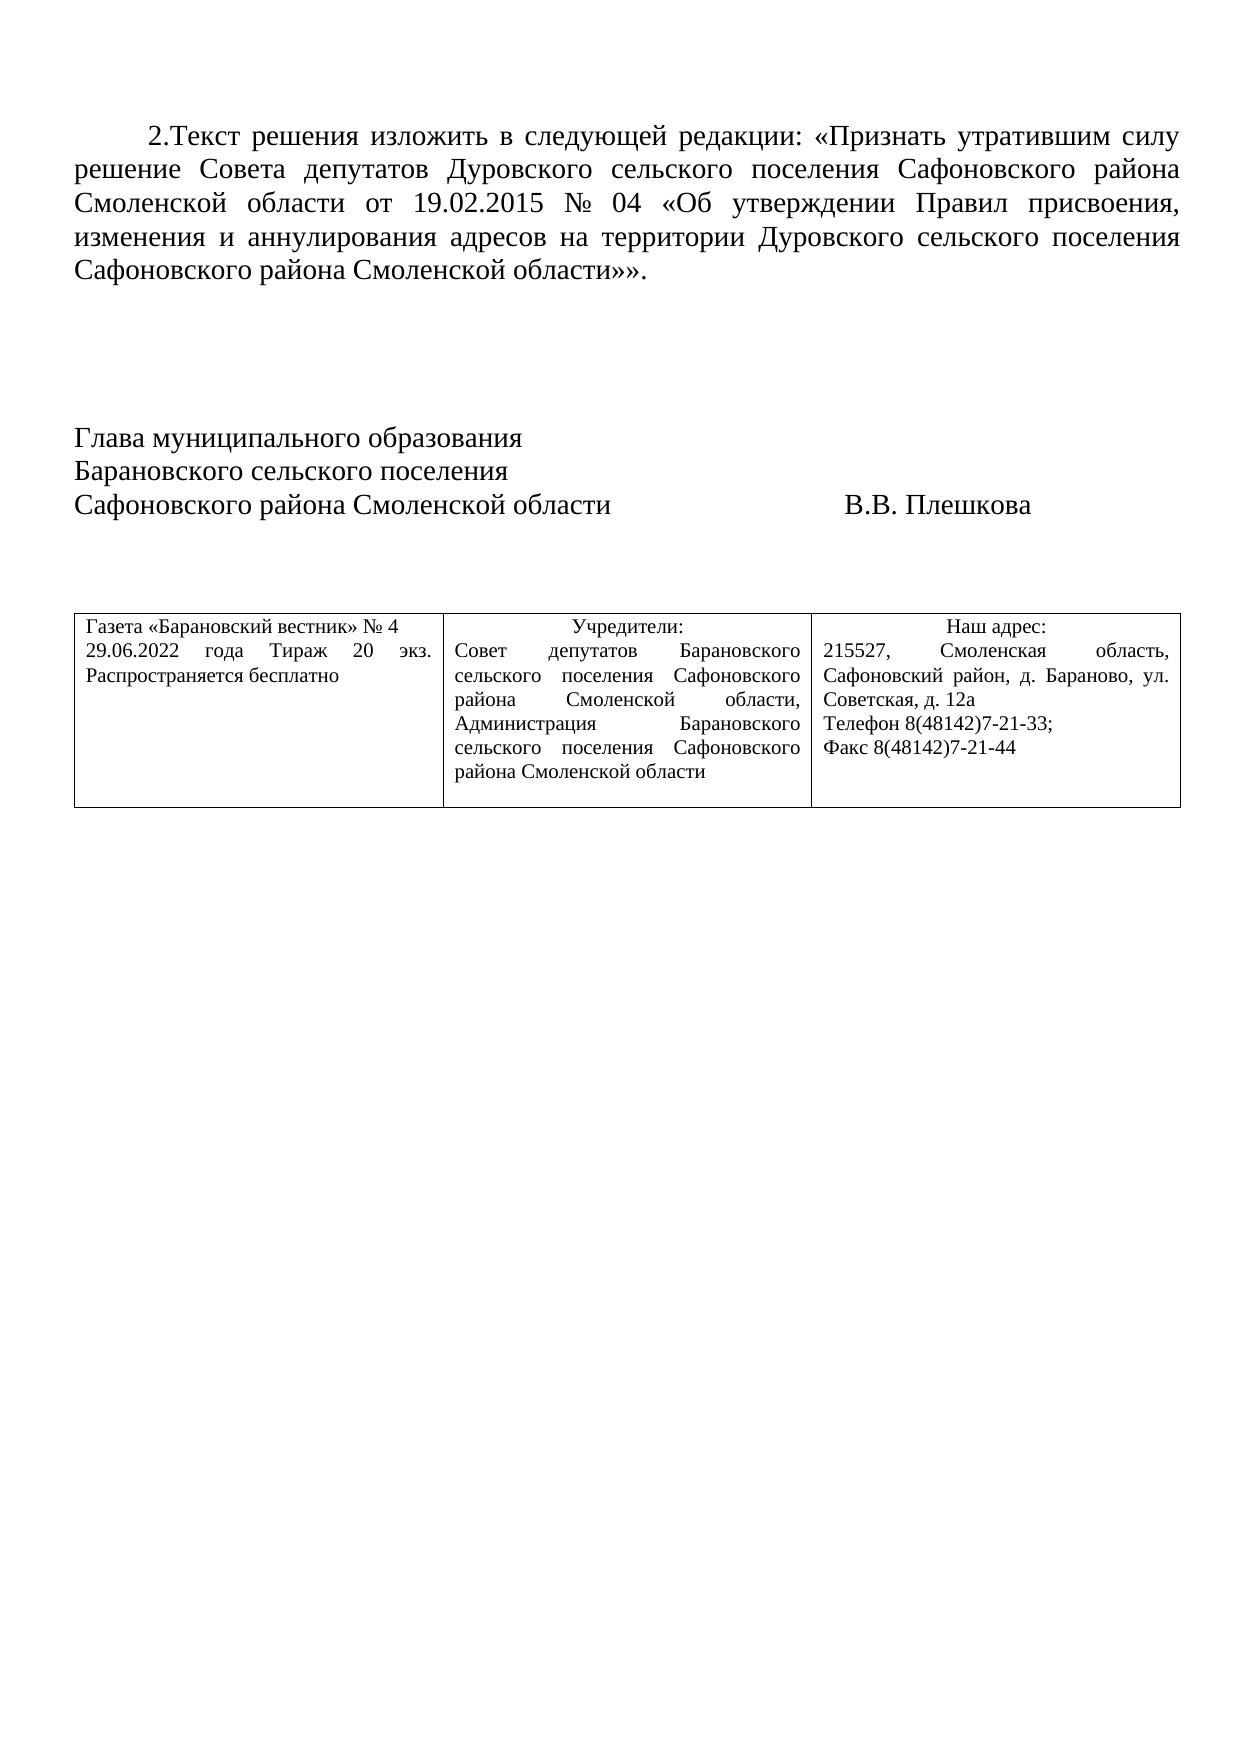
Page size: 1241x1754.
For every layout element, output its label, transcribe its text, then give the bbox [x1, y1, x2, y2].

text Сафоновского района Смоленской области В.В. Плешкова [74, 487, 1181, 520]
text 2.Текст решения изложить в следующей редакции: «Признать утратившим силу решение Совета депутатов Дуровского сельского поселения Сафоновского района Смоленской области от 19.02.2015 № 04 «Об утверждении Правил присвоения, изменения и аннулирования адресов на территории Дуровского сельского поселения Сафоновского района Смоленской области»». [74, 118, 1181, 286]
table_header Наш адрес: 215527, Смоленская область, Сафоновский район, д. Бараново, ул. Советская, д. 12а Телефон 8(48142)7-21-33; Факс 8(48142)7-21-44 [812, 614, 1180, 807]
text Глава муниципального образования [74, 420, 1181, 453]
table_header Газета «Барановский вестник» № 4 29.06.2022 года Тираж 20 экз. Распространяется бесплатно [75, 614, 443, 807]
text Барановского сельского поселения [74, 453, 1181, 487]
table_header Учредители: Совет депутатов Барановского сельского поселения Сафоновского района Смоленской области, Администрация Барановского сельского поселения Сафоновского района Смоленской области [444, 614, 811, 807]
